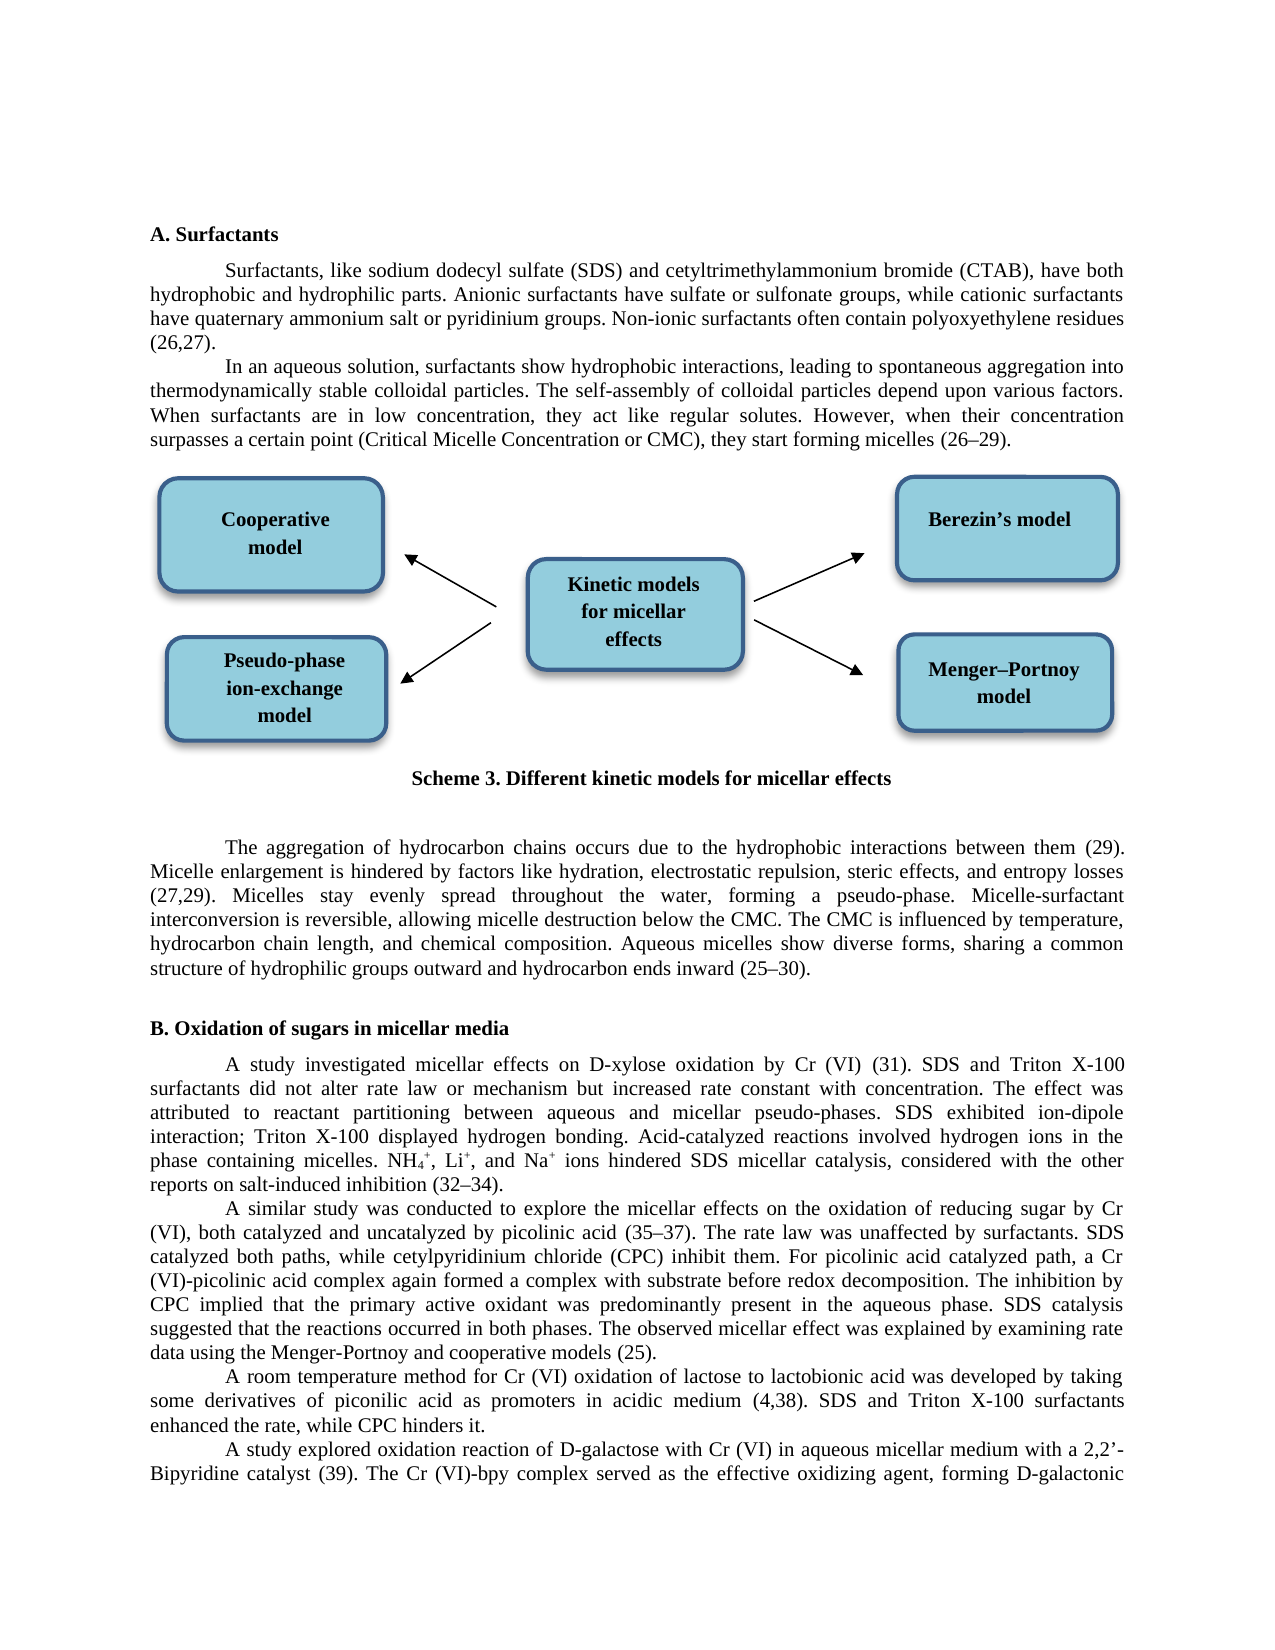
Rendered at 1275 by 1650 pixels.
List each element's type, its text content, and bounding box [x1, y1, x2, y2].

text A. Surfactants [150, 222, 1125, 246]
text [150, 1437, 1125, 1485]
text In an aqueous solution, surfactants show hydrophobic interactions, leading to spontaneous aggregation into thermodynamically stable colloidal particles. The self-assembly of colloidal particles depend upon various factors. When surfactants are in low concentration, they act like regular solutes. However, when their concentration surpasses a certain point (Critical Micelle Concentration or CMC), they start forming micelles (26–29). [150, 354, 1125, 451]
text A room temperature method for Cr (VI) oxidation of lactose to lactobionic acid was developed by taking some derivatives of piconilic acid as promoters in acidic medium (4,38). SDS and Triton X-100 surfactants enhanced the rate, while CPC hinders it. [150, 1364, 1125, 1437]
text The aggregation of hydrocarbon chains occurs due to the hydrophobic interactions between them (29). Micelle enlargement is hindered by factors like hydration, electrostatic repulsion, steric effects, and entropy losses (27,29). Micelles stay evenly spread throughout the water, forming a pseudo-phase. Micelle-surfactant interconversion is reversible, allowing micelle destruction below the CMC. The CMC is influenced by temperature, hydrocarbon chain length, and chemical composition. Aqueous micelles show diverse forms, sharing a common structure of hydrophilic groups outward and hydrocarbon ends inward (25–30). [150, 835, 1125, 979]
text A study investigated micellar effects on D-xylose oxidation by Cr (VI) (31). SDS and Triton X-100 surfactants did not alter rate law or mechanism but increased rate constant with concentration. The effect was attributed to reactant partitioning between aqueous and micellar pseudo-phases. SDS exhibited ion-dipole interaction; Triton X-100 displayed hydrogen bonding. Acid-catalyzed reactions involved hydrogen ions in the phase containing micelles. NH4+, Li+, and Na+ ions hindered SDS micellar catalysis, considered with the other reports on salt-induced inhibition (32–34). [150, 1052, 1125, 1196]
text A similar study was conducted to explore the micellar effects on the oxidation of reducing sugar by Cr (VI), both catalyzed and uncatalyzed by picolinic acid (35–37). The rate law was unaffected by surfactants. SDS catalyzed both paths, while cetylpyridinium chloride (CPC) inhibit them. For picolinic acid catalyzed path, a Cr (VI)-picolinic acid complex again formed a complex with substrate before redox decomposition. The inhibition by CPC implied that the primary active oxidant was predominantly present in the aqueous phase. SDS catalysis suggested that the reactions occurred in both phases. The observed micellar effect was explained by examining rate data using the Menger-Portnoy and cooperative models (25). [150, 1196, 1125, 1364]
text Surfactants, like sodium dodecyl sulfate (SDS) and cetyltrimethylammonium bromide (CTAB), have both hydrophobic and hydrophilic parts. Anionic surfactants have sulfate or sulfonate groups, while cationic surfactants have quaternary ammonium salt or pyridinium groups. Non-ionic surfactants often contain polyoxyethylene residues (26,27). [150, 258, 1125, 354]
text B. Oxidation of sugars in micellar media [150, 1016, 1125, 1039]
